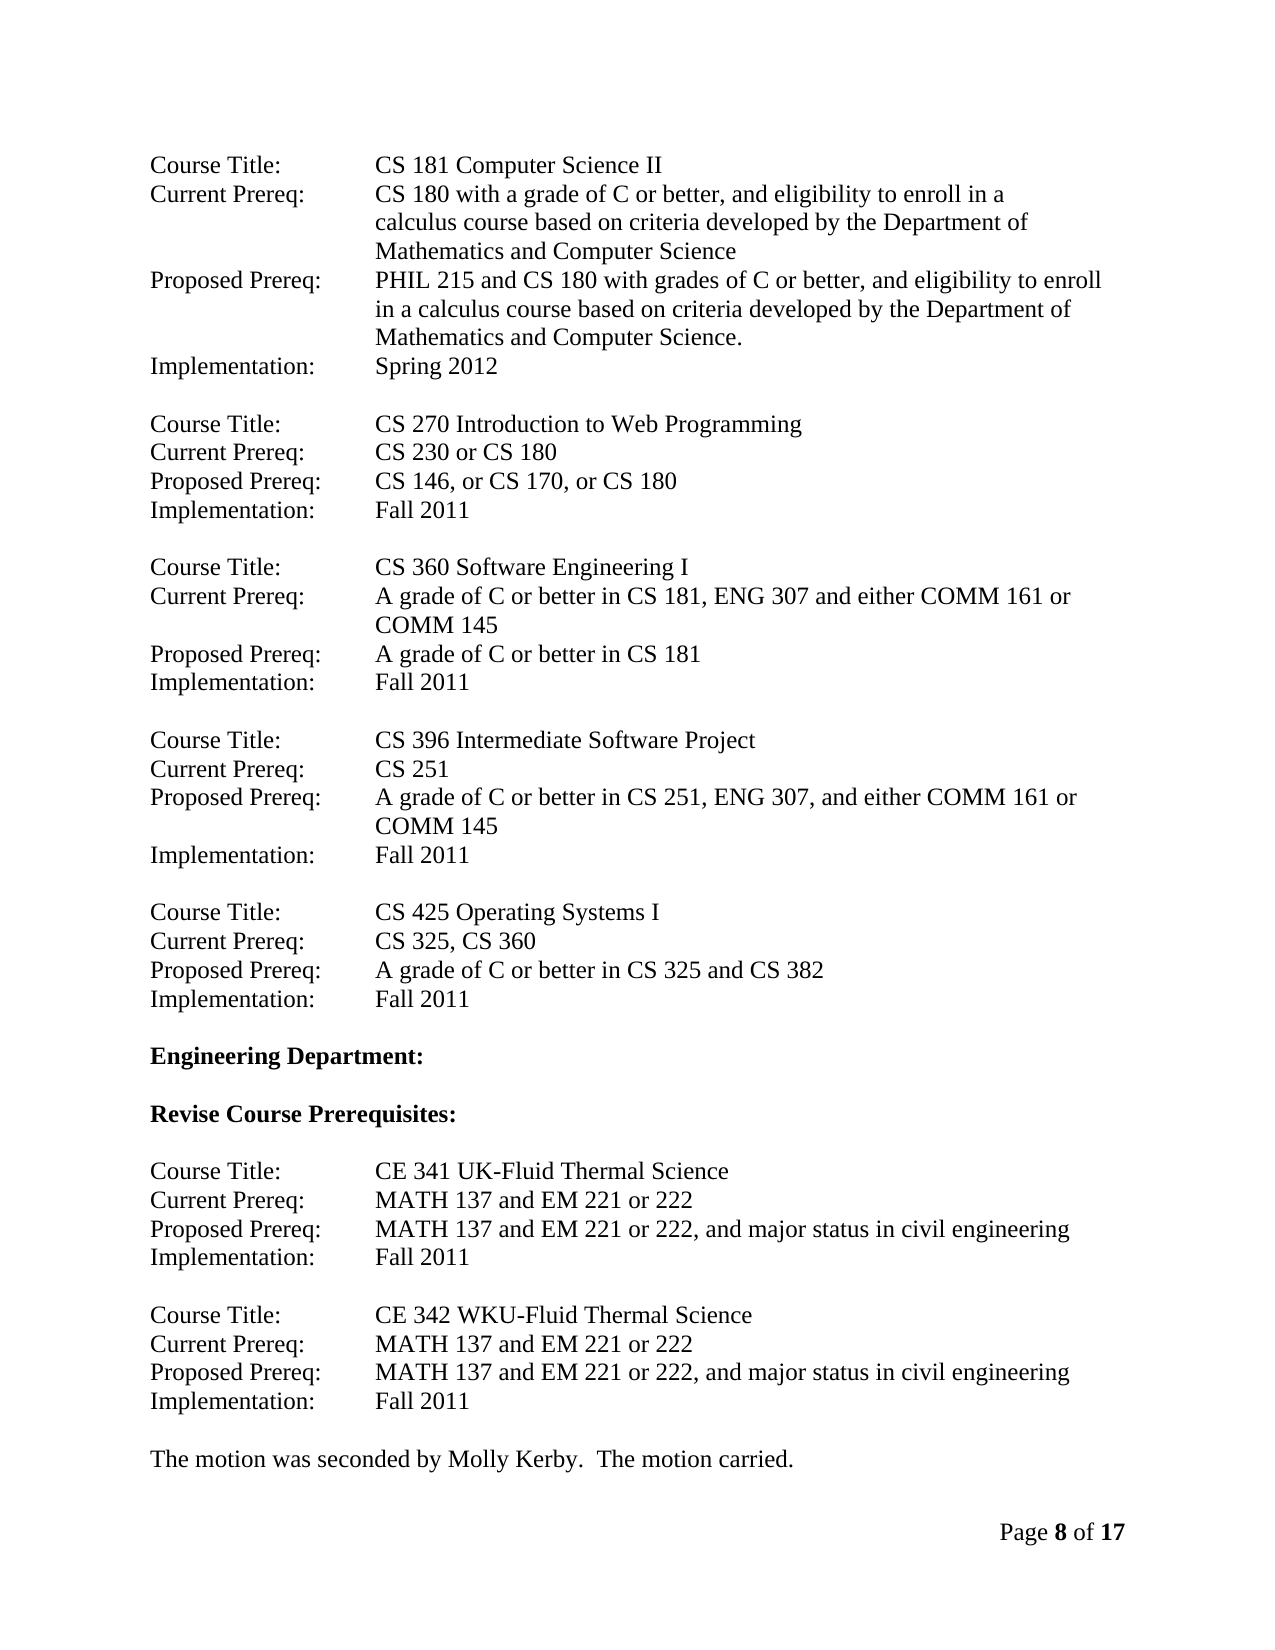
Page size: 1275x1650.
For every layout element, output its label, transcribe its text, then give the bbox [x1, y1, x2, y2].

text Implementation: Fall 2011 [150, 495, 1125, 524]
text The motion was seconded by Molly Kerby. The motion carried. [150, 1444, 1125, 1472]
text Proposed Prereq: A grade of C or better in CS 325 and CS 382 [150, 955, 1125, 984]
text Proposed Prereq: CS 146, or CS 170, or CS 180 [150, 466, 1125, 495]
text Course Title: CE 341 UK-Fluid Thermal Science [150, 1156, 1125, 1185]
text Current Prereq: CS 230 or CS 180 [150, 437, 1125, 466]
text Proposed Prereq: A grade of C or better in CS 251, ENG 307, and either COMM 161 or [150, 782, 1125, 811]
text Current Prereq: CS 325, CS 360 [150, 926, 1125, 955]
text Revise Course Prerequisites: [150, 1099, 1125, 1127]
text Current Prereq: MATH 137 and EM 221 or 222 [150, 1185, 1125, 1214]
text COMM 145 [300, 811, 1125, 840]
text Current Prereq: CS 180 with a grade of C or better, and eligibility to enroll in a [150, 179, 1125, 207]
text calculus course based on criteria developed by the Department of [150, 207, 1125, 236]
text Course Title: CS 270 Introduction to Web Programming [150, 409, 1125, 437]
text COMM 145 [300, 610, 1125, 639]
text Course Title: CE 342 WKU-Fluid Thermal Science [150, 1300, 1125, 1329]
text Course Title: CS 425 Operating Systems I [150, 897, 1125, 926]
text Proposed Prereq: PHIL 215 and CS 180 with grades of C or better, and eligibility to enroll [150, 265, 1125, 294]
text Mathematics and Computer Science [300, 236, 1125, 265]
text Proposed Prereq: MATH 137 and EM 221 or 222, and major status in civil engineering [150, 1214, 1125, 1242]
text Implementation: Fall 2011 [150, 840, 1125, 869]
text Implementation: Spring 2012 [150, 351, 1125, 380]
text Current Prereq: CS 251 [150, 754, 1125, 782]
text Implementation: Fall 2011 [150, 1386, 1125, 1415]
text Proposed Prereq: MATH 137 and EM 221 or 222, and major status in civil engineering [150, 1357, 1125, 1386]
text Course Title: CS 360 Software Engineering I [150, 552, 1125, 581]
text Engineering Department: [150, 1041, 1125, 1070]
text Implementation: Fall 2011 [150, 984, 1125, 1012]
text Current Prereq: MATH 137 and EM 221 or 222 [150, 1329, 1125, 1357]
text Implementation: Fall 2011 [150, 1242, 1125, 1271]
text Current Prereq: A grade of C or better in CS 181, ENG 307 and either COMM 161 or [150, 581, 1125, 610]
text in a calculus course based on criteria developed by the Department of Mathematics and Computer Science. [375, 294, 1125, 351]
text Course Title: CS 396 Intermediate Software Project [150, 725, 1125, 754]
text Implementation: Fall 2011 [150, 667, 1125, 696]
text Proposed Prereq: A grade of C or better in CS 181 [150, 639, 1125, 667]
text Course Title: CS 181 Computer Science II [150, 150, 1125, 179]
